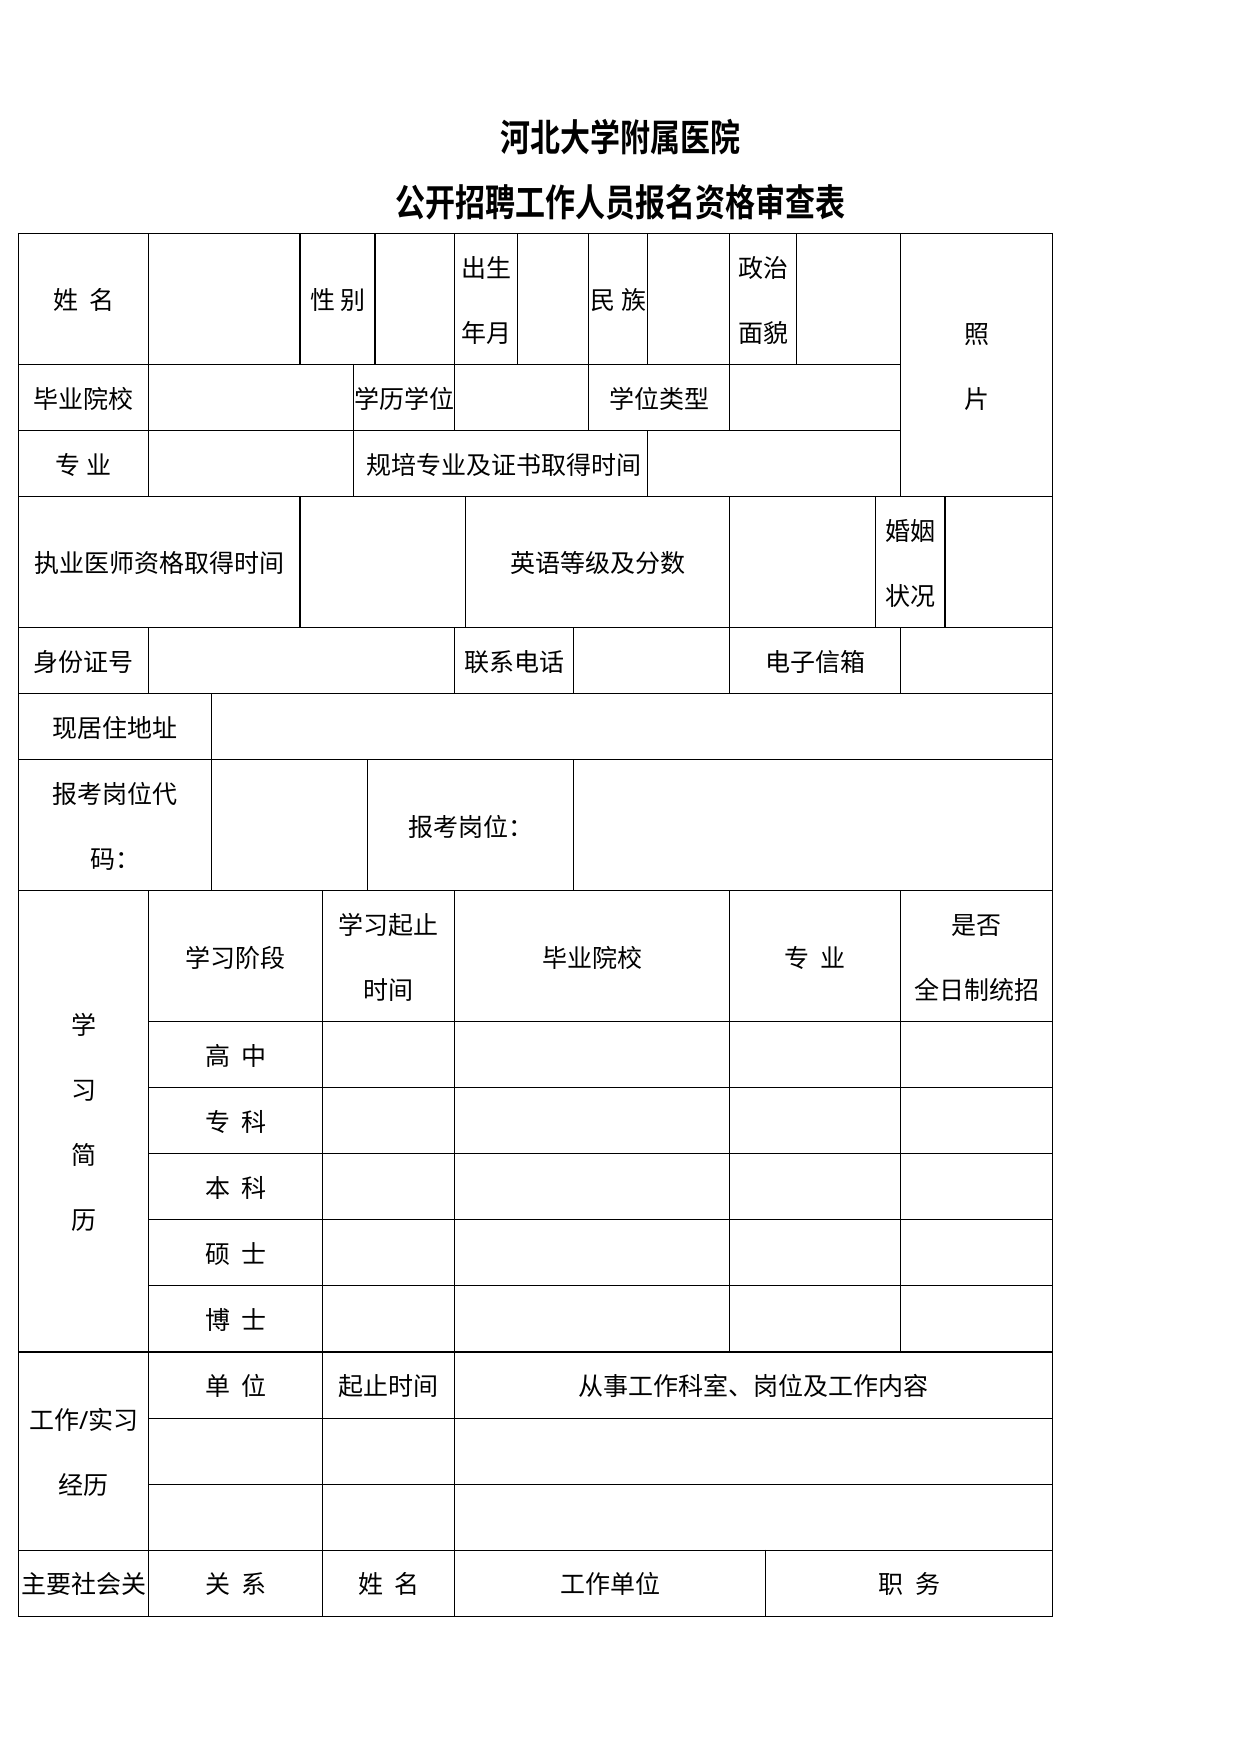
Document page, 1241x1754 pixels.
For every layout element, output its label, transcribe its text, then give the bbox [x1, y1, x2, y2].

table_cell [212, 694, 1052, 759]
table_cell 现居住地址 [19, 694, 211, 759]
table_header [376, 234, 454, 364]
table_cell 身份证号 [19, 628, 148, 693]
table_cell [455, 1286, 729, 1351]
table_cell [149, 431, 353, 496]
table_cell 学位类型 [589, 365, 729, 430]
table_cell 报考岗位代码： [19, 760, 211, 890]
table_cell [149, 628, 454, 693]
table_cell [730, 1154, 900, 1219]
table_header [518, 234, 588, 364]
table_cell [730, 1220, 900, 1285]
text 河北大学附属医院 [187, 103, 1053, 168]
table_cell 规培专业及证书取得时间 [354, 431, 647, 496]
text 公开招聘工作人员报名资格审查表 [187, 168, 1053, 233]
table_cell 硕 士 [149, 1220, 322, 1285]
table_cell 单 位 [149, 1353, 322, 1417]
table_header [648, 234, 729, 364]
table_cell [323, 1286, 454, 1351]
table_cell 是否 全日制统招 [901, 891, 1052, 1021]
table_cell 高 中 [149, 1022, 322, 1087]
table_cell 起止时间 [323, 1353, 454, 1417]
table_cell [901, 1088, 1052, 1153]
table_header [797, 234, 900, 364]
table_cell 关 系 [149, 1551, 322, 1616]
table_cell [730, 1286, 900, 1351]
table_cell [149, 1419, 322, 1483]
table_header [149, 234, 299, 364]
table_cell 工作单位 [455, 1551, 765, 1616]
table_cell 电子信箱 [730, 628, 900, 693]
table_cell [212, 760, 367, 890]
table_cell [301, 497, 465, 627]
table_cell [901, 1154, 1052, 1219]
table_cell [323, 1485, 454, 1549]
table_cell [455, 365, 588, 430]
table_cell [901, 1022, 1052, 1087]
table_cell 学习阶段 [149, 891, 322, 1021]
table_header 政治 面貌 [730, 234, 796, 364]
table_cell [149, 1485, 322, 1549]
table_cell [901, 628, 1052, 693]
table_cell [901, 1286, 1052, 1351]
table_cell 学习起止 时间 [323, 891, 454, 1021]
table_cell [455, 1088, 729, 1153]
table_cell 工作/实习 经历 [19, 1353, 148, 1549]
table_cell [574, 628, 729, 693]
table_cell [455, 1154, 729, 1219]
table_cell [323, 1154, 454, 1219]
table_cell [323, 1088, 454, 1153]
table_cell [574, 760, 1052, 890]
table_cell 联系电话 [455, 628, 573, 693]
table_header 出生 年月 [455, 234, 517, 364]
table_cell 主要社会关系（限直系亲属） [19, 1551, 148, 1616]
table_cell [730, 1022, 900, 1087]
table_cell 英语等级及分数 [466, 497, 729, 627]
table_cell 婚姻 状况 [876, 497, 944, 627]
table_header 民 族 [589, 234, 647, 364]
table_cell [946, 497, 1052, 627]
table_cell [323, 1022, 454, 1087]
table_cell [730, 497, 875, 627]
table_cell [455, 1022, 729, 1087]
table_cell 姓 名 [323, 1551, 454, 1616]
table_cell [730, 1088, 900, 1153]
table_cell [901, 1220, 1052, 1285]
table_cell 职 务 [766, 1551, 1052, 1616]
table_cell 专 业 [19, 431, 148, 496]
table_cell 博 士 [149, 1286, 322, 1351]
table_cell 毕业院校 [19, 365, 148, 430]
table_cell 专 科 [149, 1088, 322, 1153]
table_header 照 片 [901, 234, 1052, 496]
table_cell [149, 365, 353, 430]
table_cell 学 习 简 历 [19, 891, 148, 1351]
table_cell 专 业 [730, 891, 900, 1021]
table_cell [455, 1485, 1052, 1549]
table_cell 报考岗位： [368, 760, 573, 890]
table_cell 毕业院校 [455, 891, 729, 1021]
table_cell 执业医师资格取得时间 [19, 497, 299, 627]
table_cell [648, 431, 900, 496]
table_cell 本 科 [149, 1154, 322, 1219]
table_cell [323, 1220, 454, 1285]
table_cell 学历学位 [354, 365, 454, 430]
table_cell [455, 1419, 1052, 1483]
table_cell [455, 1220, 729, 1285]
table_cell 从事工作科室、岗位及工作内容 [455, 1353, 1052, 1417]
table_header 性 别 [301, 234, 374, 364]
table_cell [730, 365, 900, 430]
table_cell [323, 1419, 454, 1483]
table_header 姓 名 [19, 234, 148, 364]
